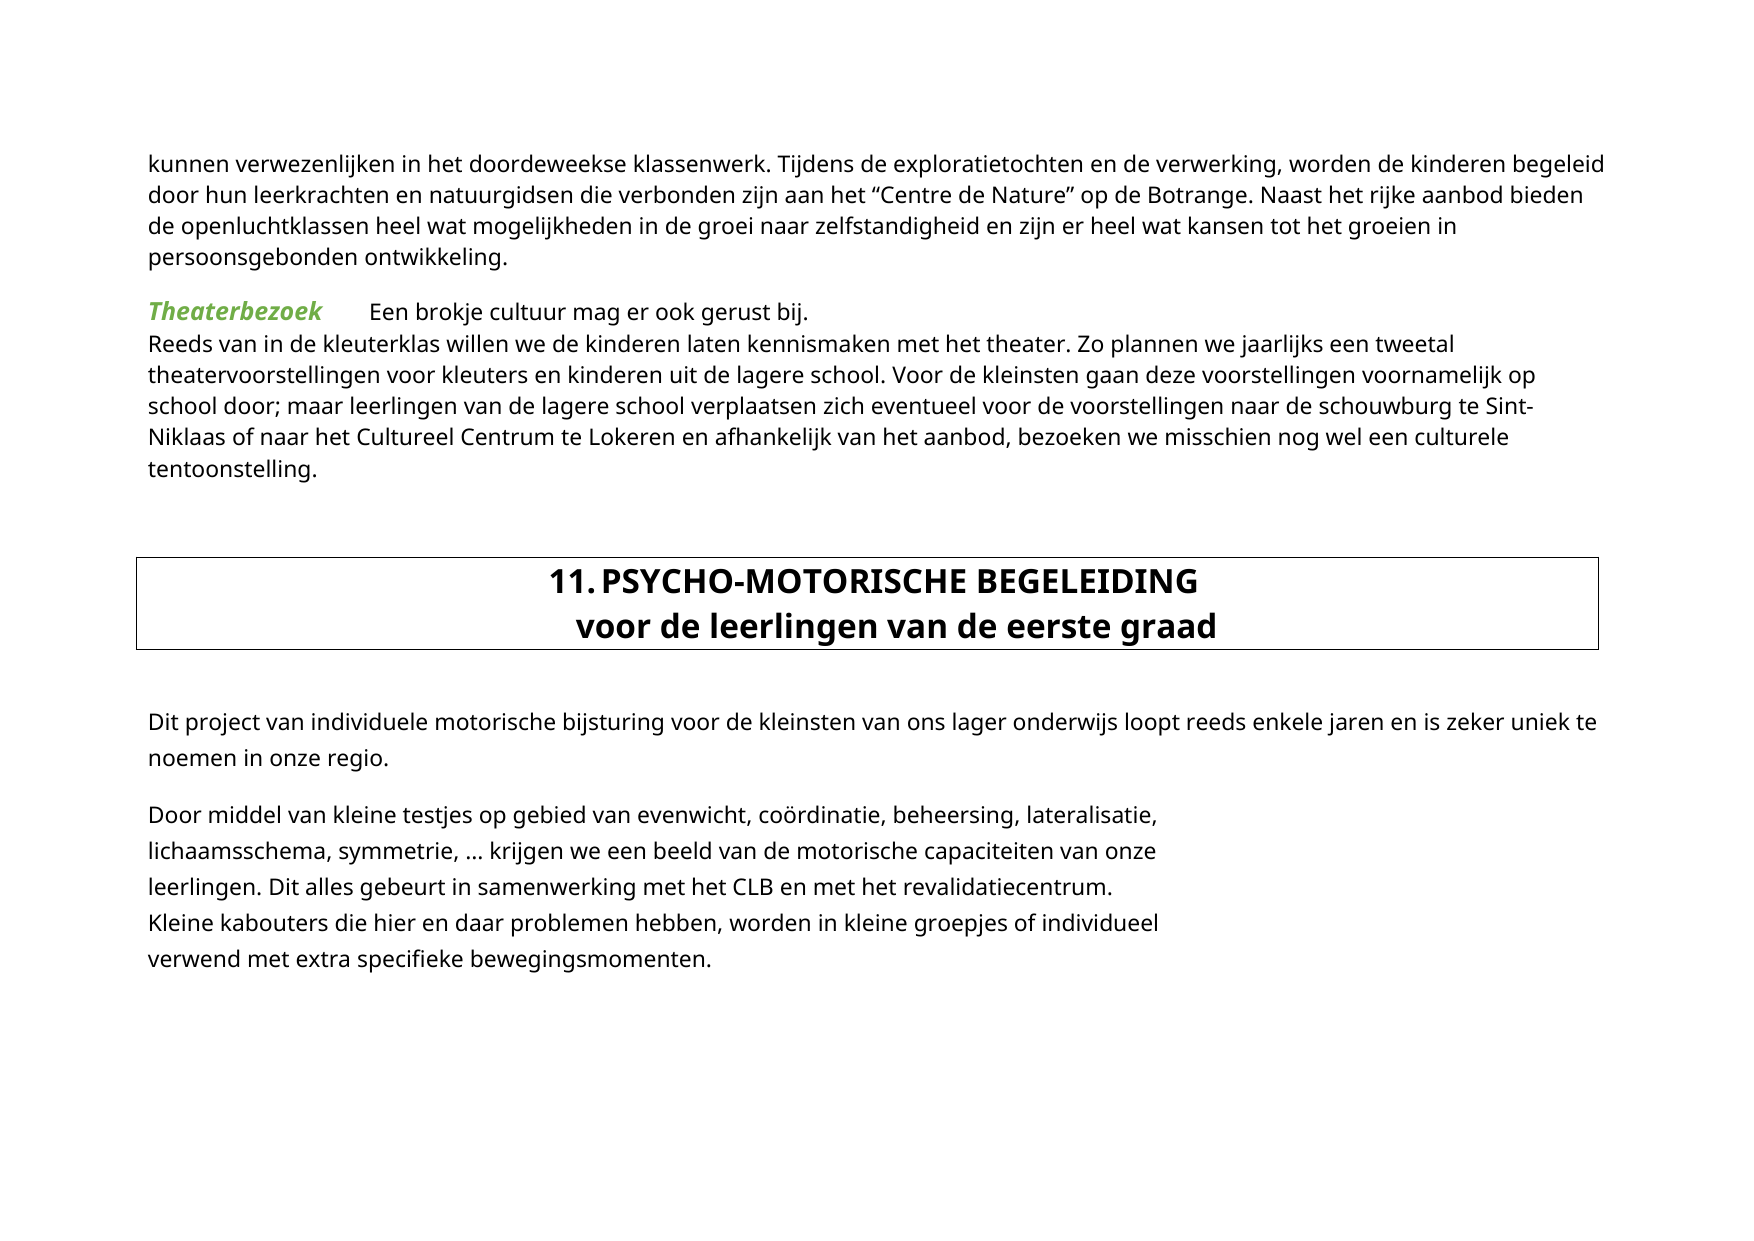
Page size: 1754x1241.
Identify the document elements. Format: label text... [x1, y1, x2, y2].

text Theaterbezoek Een brokje cultuur mag er ook gerust bij. Reeds van in de kleuterklas willen we de kinderen laten kennismaken met het theater. Zo plannen we jaarlijks een tweetal theatervoorstellingen voor kleuters en kinderen uit de lagere school. Voor de kleinsten gaan deze voorstellingen voornamelijk op school door; maar leerlingen van de lagere school verplaatsen zich eventueel voor de voorstellingen naar de schouwburg te Sint-Niklaas of naar het Cultureel Centrum te Lokeren en afhankelijk van het aanbod, bezoeken we misschien nog wel een culturele tentoonstelling. [148, 293, 1606, 484]
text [148, 148, 1606, 273]
text Dit project van individuele motorische bijsturing voor de kleinsten van ons lager onderwijs loopt reeds enkele jaren en is zeker uniek te noemen in onze regio. [148, 706, 1606, 773]
table_header PSYCHO-MOTORISCHE BEGELEIDING voor de leerlingen van de eerste graad [137, 558, 1598, 648]
text Door middel van kleine testjes op gebied van evenwicht, coördinatie, beheersing, lateralisatie, lichaamsschema, symmetrie, … krijgen we een beeld van de motorische capaciteiten van onze leerlingen. Dit alles gebeurt in samenwerking met het CLB en met het revalidatiecentrum. Kleine kabouters die hier en daar problemen hebben, worden in kleine groepjes of individueel verwend met extra specifieke bewegingsmomenten. [148, 799, 1606, 974]
